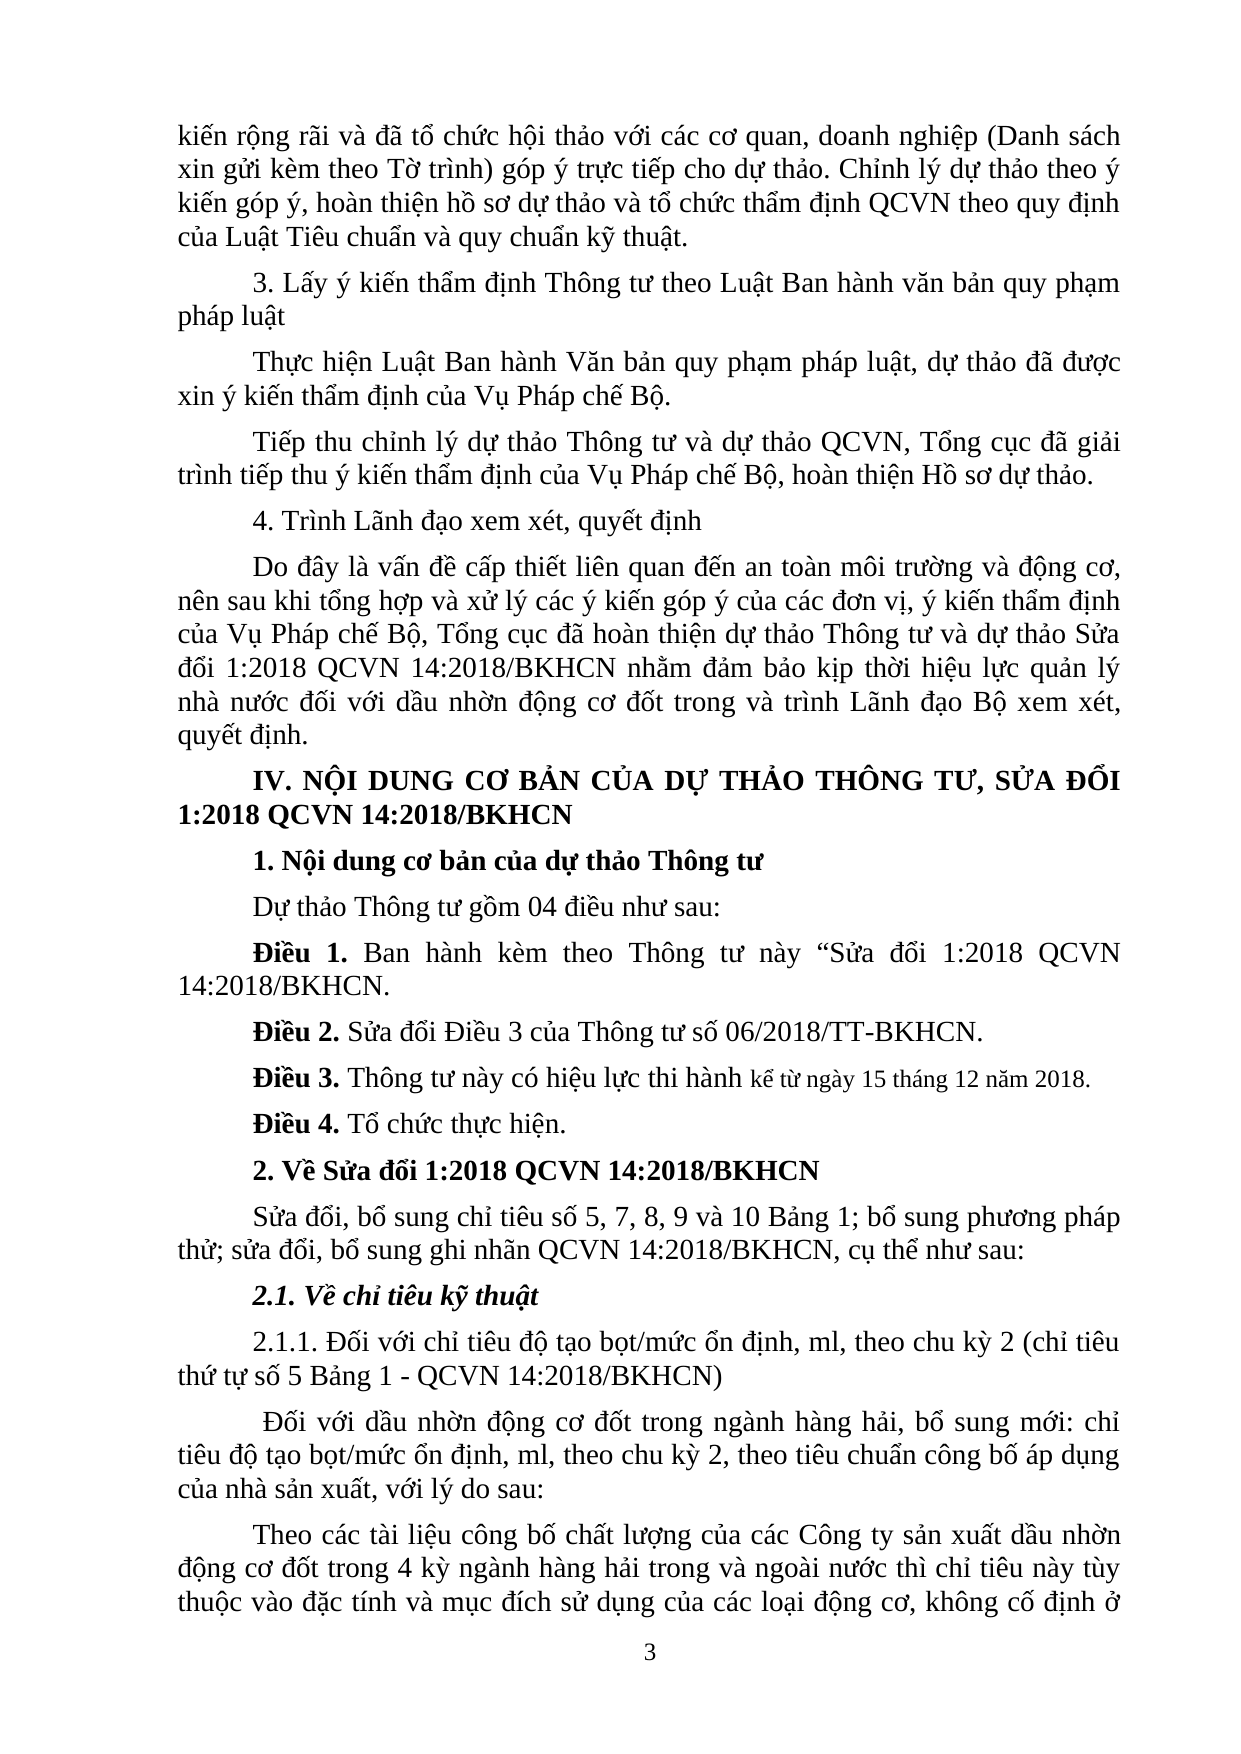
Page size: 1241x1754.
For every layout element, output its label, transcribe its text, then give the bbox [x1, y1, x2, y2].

text Điều 3. Thông tư này có hiệu lực thi hành kể từ ngày 15 tháng 12 năm 2018. [177, 1061, 1122, 1094]
text Thực hiện Luật Ban hành Văn bản quy phạm pháp luật, dự thảo đã được xin ý kiến thẩm định của Vụ Pháp chế Bộ. [177, 344, 1122, 411]
text 2. Về Sửa đổi 1:2018 QCVN 14:2018/BKHCN [177, 1153, 1122, 1186]
text Điều 4. Tổ chức thực hiện. [177, 1107, 1122, 1140]
text Tiếp thu chỉnh lý dự thảo Thông tư và dự thảo QCVN, Tổng cục đã giải trình tiếp thu ý kiến thẩm định của Vụ Pháp chế Bộ, hoàn thiện Hồ sơ dự thảo. [177, 424, 1122, 491]
text Điều 2. Sửa đổi Điều 3 của Thông tư số 06/2018/TT-BKHCN. [177, 1014, 1122, 1048]
text Sửa đổi, bổ sung chỉ tiêu số 5, 7, 8, 9 và 10 Bảng 1; bổ sung phương pháp thử; sửa đổi, bổ sung ghi nhãn QCVN 14:2018/BKHCN, cụ thể như sau: [177, 1199, 1122, 1266]
text 2.1. Về chỉ tiêu kỹ thuật [177, 1278, 1122, 1312]
text 3. Lấy ý kiến thẩm định Thông tư theo Luật Ban hành văn bản quy phạm pháp luật [177, 265, 1122, 332]
text 4. Trình Lãnh đạo xem xét, quyết định [177, 503, 1122, 537]
text Điều 1. Ban hành kèm theo Thông tư này “Sửa đổi 1:2018 QCVN 14:2018/BKHCN. [177, 935, 1122, 1002]
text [177, 1517, 1122, 1618]
text 2.1.1. Đối với chỉ tiêu độ tạo bọt/mức ổn định, ml, theo chu kỳ 2 (chỉ tiêu thứ tự số 5 Bảng 1 - QCVN 14:2018/BKHCN) [177, 1324, 1122, 1391]
text Dự thảo Thông tư gồm 04 điều như sau: [177, 889, 1122, 922]
text IV. NỘI DUNG CƠ BẢN CỦA DỰ THẢO THÔNG TƯ, SỬA ĐỔI 1:2018 QCVN 14:2018/BKHCN [177, 763, 1122, 830]
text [177, 118, 1122, 252]
text Đối với dầu nhờn động cơ đốt trong ngành hàng hải, bổ sung mới: chỉ tiêu độ tạo bọt/mức ổn định, ml, theo chu kỳ 2, theo tiêu chuẩn công bố áp dụng của nhà sản xuất, với lý do sau: [177, 1404, 1122, 1504]
text 1. Nội dung cơ bản của dự thảo Thông tư [177, 843, 1122, 876]
text Do đây là vấn đề cấp thiết liên quan đến an toàn môi trường và động cơ, nên sau khi tổng hợp và xử lý các ý kiến góp ý của các đơn vị, ý kiến thẩm định của Vụ Pháp chế Bộ, Tổng cục đã hoàn thiện dự thảo Thông tư và dự thảo Sửa đổi 1:2018 QCVN 14:2018/BKHCN nhằm đảm bảo kịp thời hiệu lực quản lý nhà nước đối với dầu nhờn động cơ đốt trong và trình Lãnh đạo Bộ xem xét, quyết định. [177, 549, 1122, 751]
